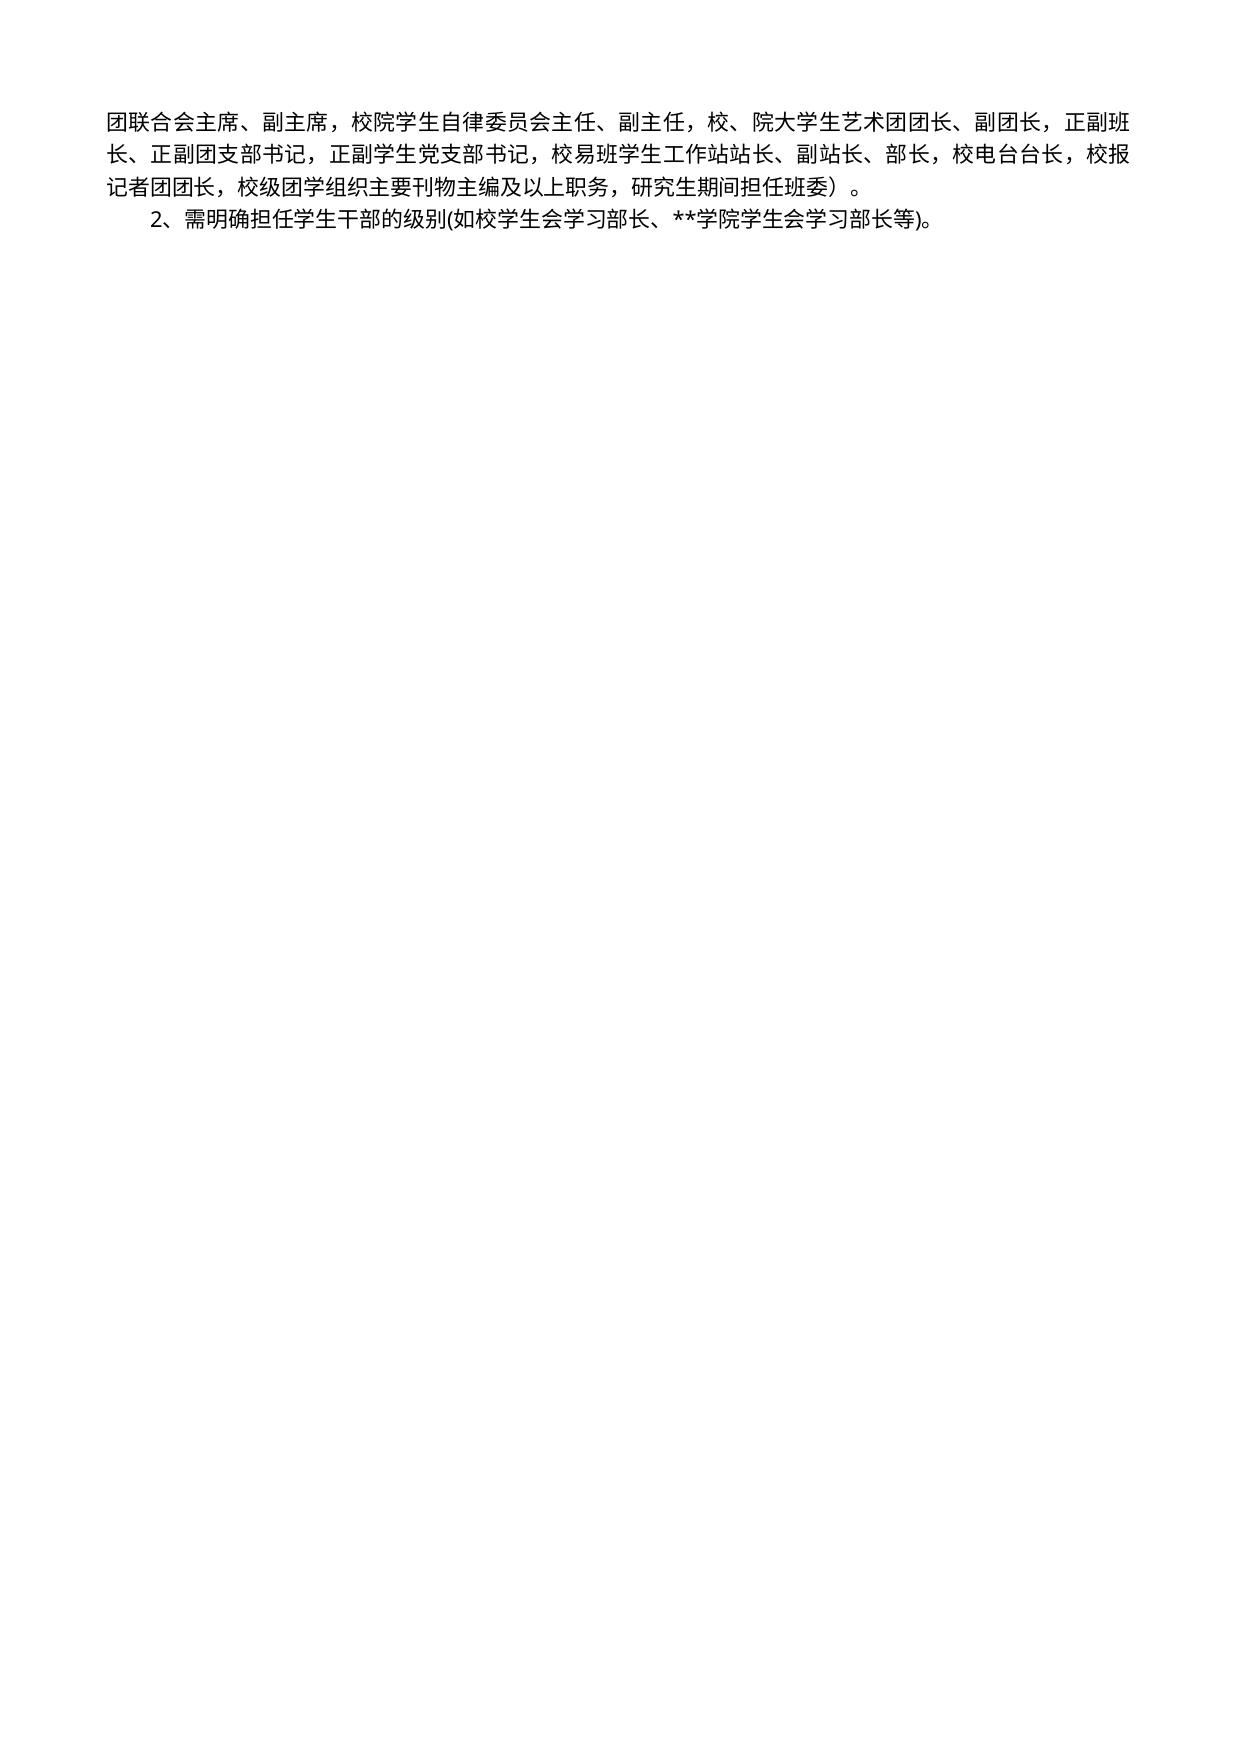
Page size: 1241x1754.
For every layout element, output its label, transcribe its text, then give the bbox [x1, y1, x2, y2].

list 需明确担任学生干部的级别(如校学生会学习部长、**学院学生会学习部长等)。 [106, 202, 1134, 234]
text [106, 104, 1134, 202]
